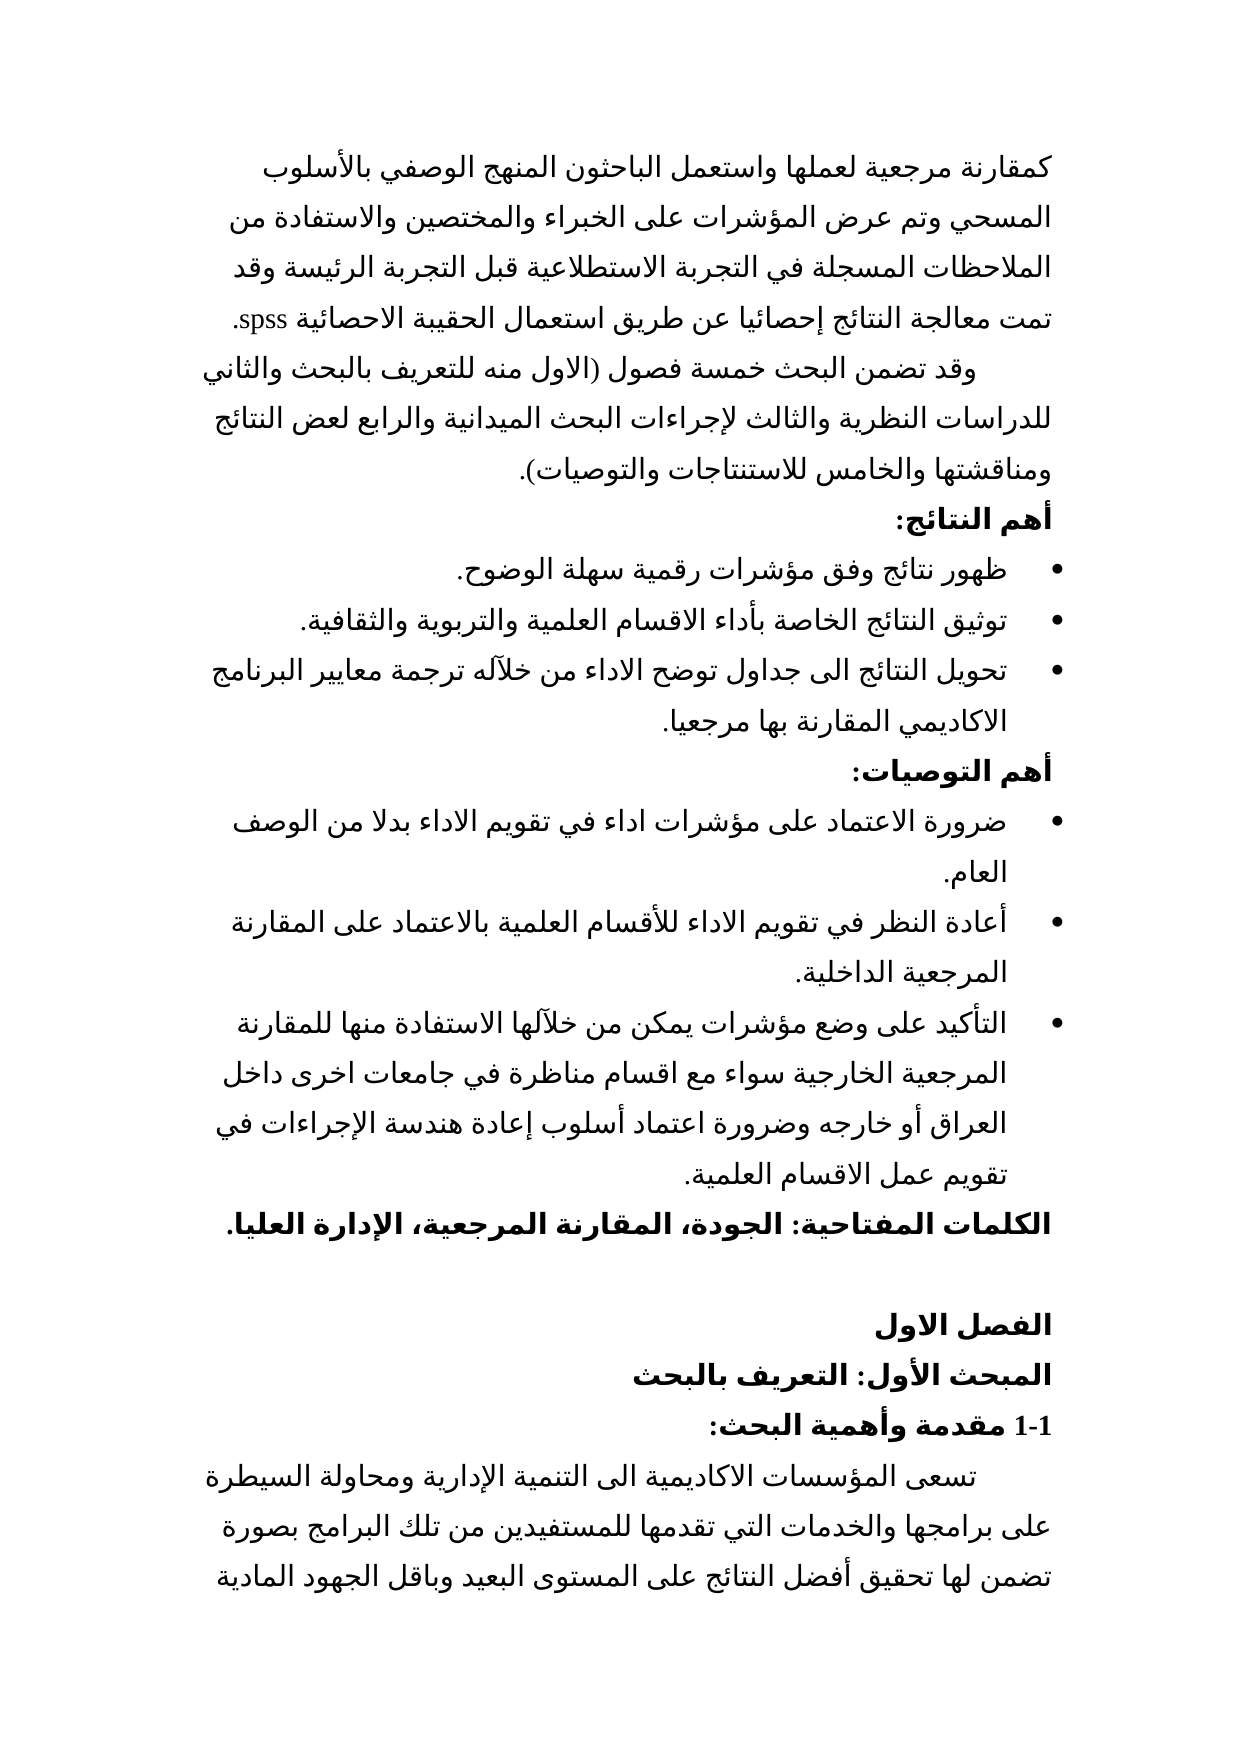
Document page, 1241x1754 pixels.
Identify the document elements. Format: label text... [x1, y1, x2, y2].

list التأكيد على وضع مؤشرات يمكن من خلآلها الاستفادة منها للمقارنة المرجعية الخارجية سواء مع اقسام مناظرة في جامعات اخرى داخل العراق أو خارجه وضرورة اعتماد أسلوب إعادة هندسة الإجراءات في تقويم عمل الاقسام العلمية. [187, 1006, 1052, 1190]
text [187, 150, 1053, 334]
text الفصل الاول [187, 1308, 1053, 1341]
text الكلمات المفتاحية: الجودة، المقارنة المرجعية، الإدارة العليا. [187, 1207, 1053, 1241]
list ضرورة الاعتماد على مؤشرات اداء في تقويم الاداء بدلا من الوصف العام. [187, 804, 1052, 888]
text أهم التوصيات: [187, 754, 1053, 788]
list توثيق النتائج الخاصة بأداء الاقسام العلمية والتربوية والثقافية. [187, 603, 1052, 637]
list ظهور نتائج وفق مؤشرات رقمية سهلة الوضوح. [187, 552, 1052, 586]
text المبحث الأول: التعريف بالبحث [187, 1358, 1053, 1392]
list تحويل النتائج الى جداول توضح الاداء من خلآله ترجمة معايير البرنامج الاكاديمي المقارنة بها مرجعيا. [187, 653, 1052, 737]
text وقد تضمن البحث خمسة فصول (الاول منه للتعريف بالبحث والثاني للدراسات النظرية والثالث لإجراءات البحث الميدانية والرابع لعض النتائج ومناقشتها والخامس للاستنتاجات والتوصيات). [187, 351, 1053, 485]
text 1-1 مقدمة وأهمية البحث: [187, 1408, 1053, 1442]
list أعادة النظر في تقويم الاداء للأقسام العلمية بالاعتماد على المقارنة المرجعية الداخلية. [187, 905, 1052, 989]
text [187, 1459, 1053, 1593]
text أهم النتائج: [187, 502, 1053, 536]
